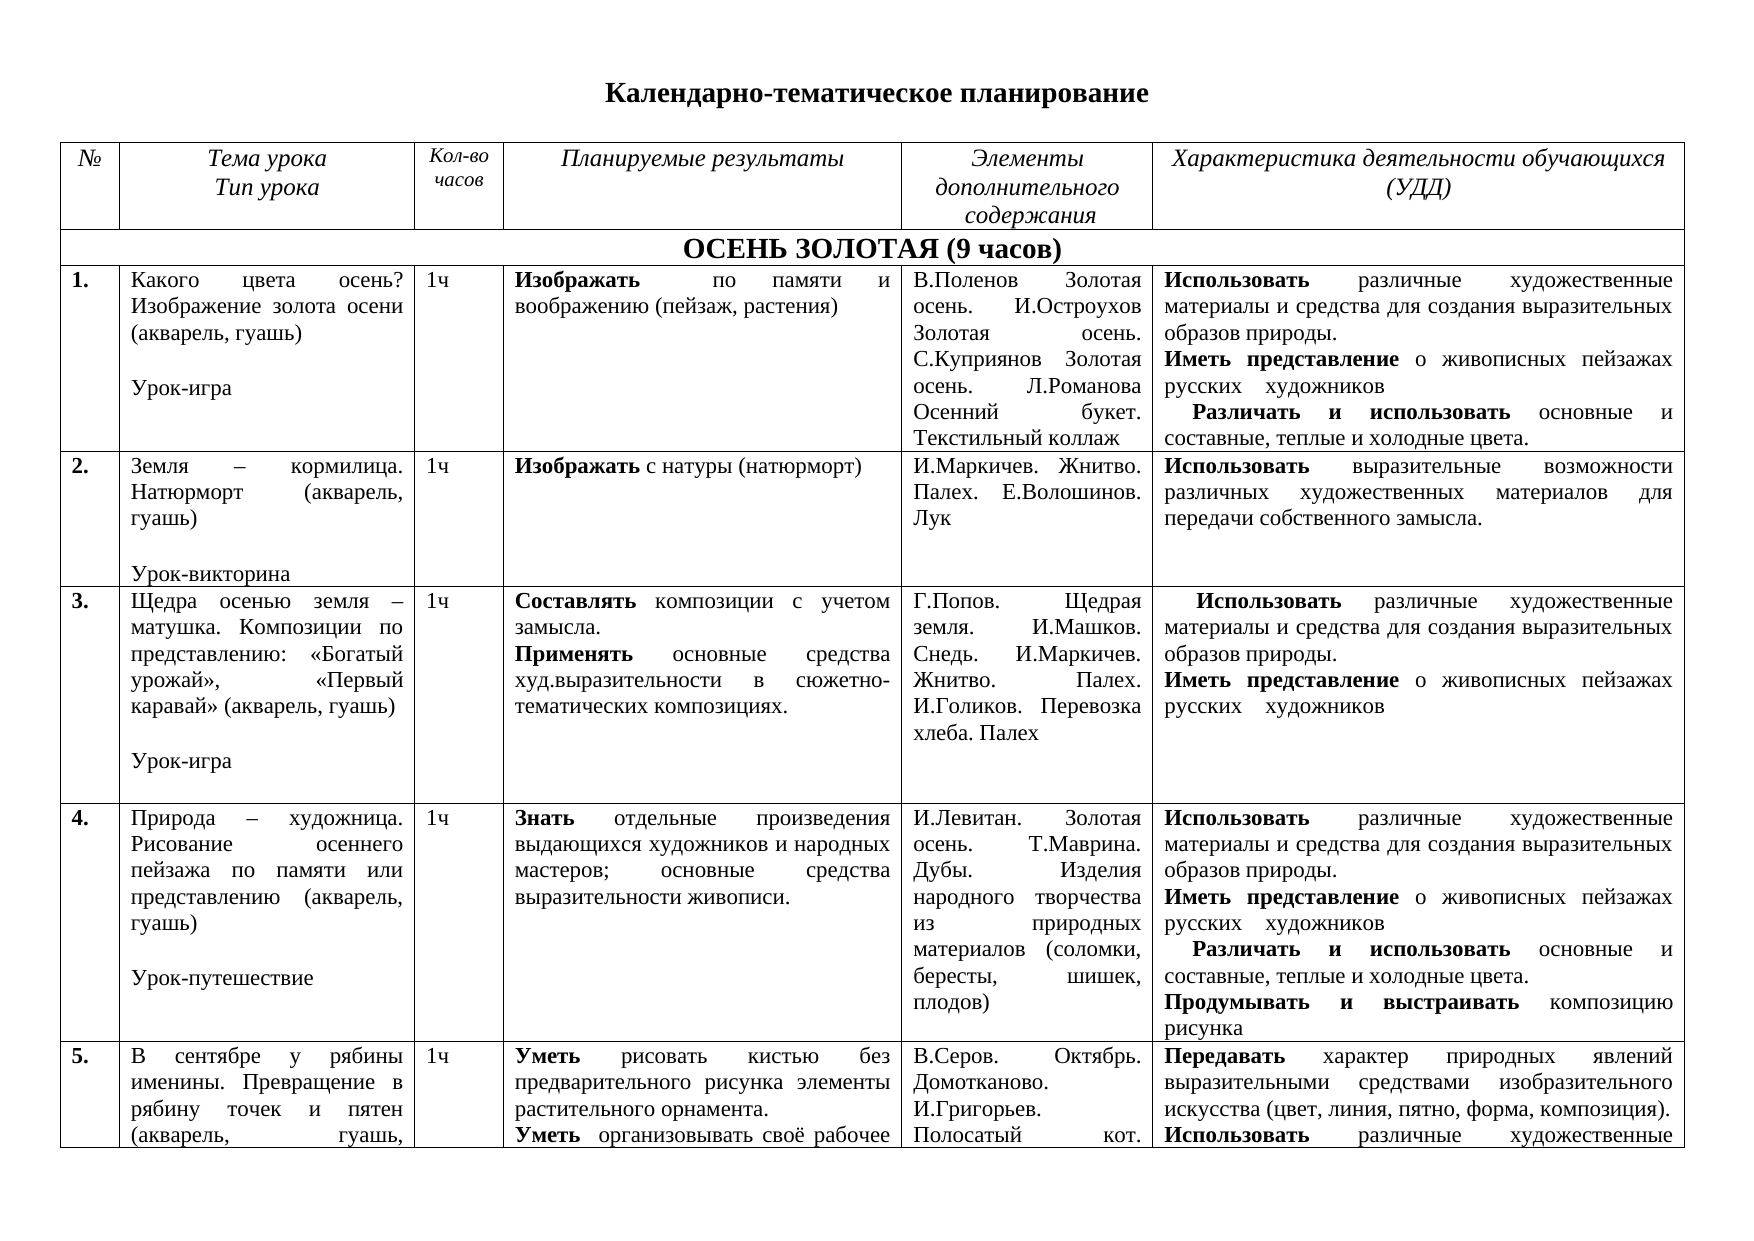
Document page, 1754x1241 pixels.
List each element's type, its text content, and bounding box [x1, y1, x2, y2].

table_cell И.Левитан. Золотая осень. Т.Маврина. Дубы. Изделия народного творчества из природных материалов (соломки, бересты, шишек, плодов) [902, 804, 1152, 1041]
table_header Тема урока Тип урока [120, 143, 414, 229]
table_cell Природа – художница. Рисование осеннего пейзажа по памяти или представлению (акварель, гуашь) Урок-путешествие [120, 804, 414, 1041]
table_header № [61, 143, 119, 229]
table_header Элементы дополнительного содержания [902, 143, 1152, 229]
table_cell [1153, 1042, 1684, 1147]
table_cell Использовать различные художественные материалы и средства для создания выразительных образов природы. Иметь представление о живописных пейзажах русских художников [1153, 587, 1684, 803]
table_header Планируемые результаты [504, 143, 901, 229]
table_cell ОСЕНЬ ЗОЛОТАЯ (9 часов) [61, 230, 1684, 265]
table_cell Изображать по памяти и воображению (пейзаж, растения) [504, 266, 901, 451]
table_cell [902, 1042, 1152, 1147]
table_cell 1ч [415, 804, 503, 1041]
table_cell Щедра осенью земля – матушка. Композиции по представлению: «Богатый урожай», «Первый каравай» (акварель, гуашь) Урок-игра [120, 587, 414, 803]
table_cell 5. [61, 1042, 119, 1147]
table_cell 1ч [415, 266, 503, 451]
table_cell Составлять композиции с учетом замысла. Применять основные средства худ.выразительности в сюжетно-тематических композициях. [504, 587, 901, 803]
table_cell 4. [61, 804, 119, 1041]
table_cell Использовать выразительные возможности различных художественных материалов для передачи собственного замысла. [1153, 452, 1684, 586]
table_cell Использовать различные художественные материалы и средства для создания выразительных образов природы. Иметь представление о живописных пейзажах русских художников Различать и использовать основные и составные, теплые и холодные цвета. Продумывать и выстраивать композицию рисунка [1153, 804, 1684, 1041]
table_header Кол-во часов [415, 143, 503, 229]
table_cell Г.Попов. Щедрая земля. И.Машков. Снедь. И.Маркичев. Жнитво. Палех. И.Голиков. Перевозка хлеба. Палех [902, 587, 1152, 803]
table_cell Какого цвета осень? Изображение золота осени (акварель, гуашь) Урок-игра [120, 266, 414, 451]
table_cell Земля – кормилица. Натюрморт (акварель, гуашь) Урок-викторина [120, 452, 414, 586]
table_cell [504, 1042, 901, 1147]
text Календарно-тематическое планирование [75, 75, 1679, 108]
table_cell И.Маркичев. Жнитво. Палех. Е.Волошинов. Лук [902, 452, 1152, 586]
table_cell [120, 1042, 414, 1147]
table_cell Использовать различные художественные материалы и средства для создания выразительных образов природы. Иметь представление о живописных пейзажах русских художников Различать и использовать основные и составные, теплые и холодные цвета. [1153, 266, 1684, 451]
table_cell 3. [61, 587, 119, 803]
table_cell 1ч [415, 452, 503, 586]
table_cell 1. [61, 266, 119, 451]
table_cell 2. [61, 452, 119, 586]
table_cell 1ч [415, 587, 503, 803]
table_header Характеристика деятельности обучающихся (УДД) [1153, 143, 1684, 229]
table_cell Изображать с натуры (натюрморт) [504, 452, 901, 586]
table_cell В.Поленов Золотая осень. И.Остроухов Золотая осень. С.Куприянов Золотая осень. Л.Романова Осенний букет. Текстильный коллаж [902, 266, 1152, 451]
table_cell 1ч [415, 1042, 503, 1147]
table_cell Знать отдельные произведения выдающихся художников и народных мастеров; основные средства выразительности живописи. [504, 804, 901, 1041]
